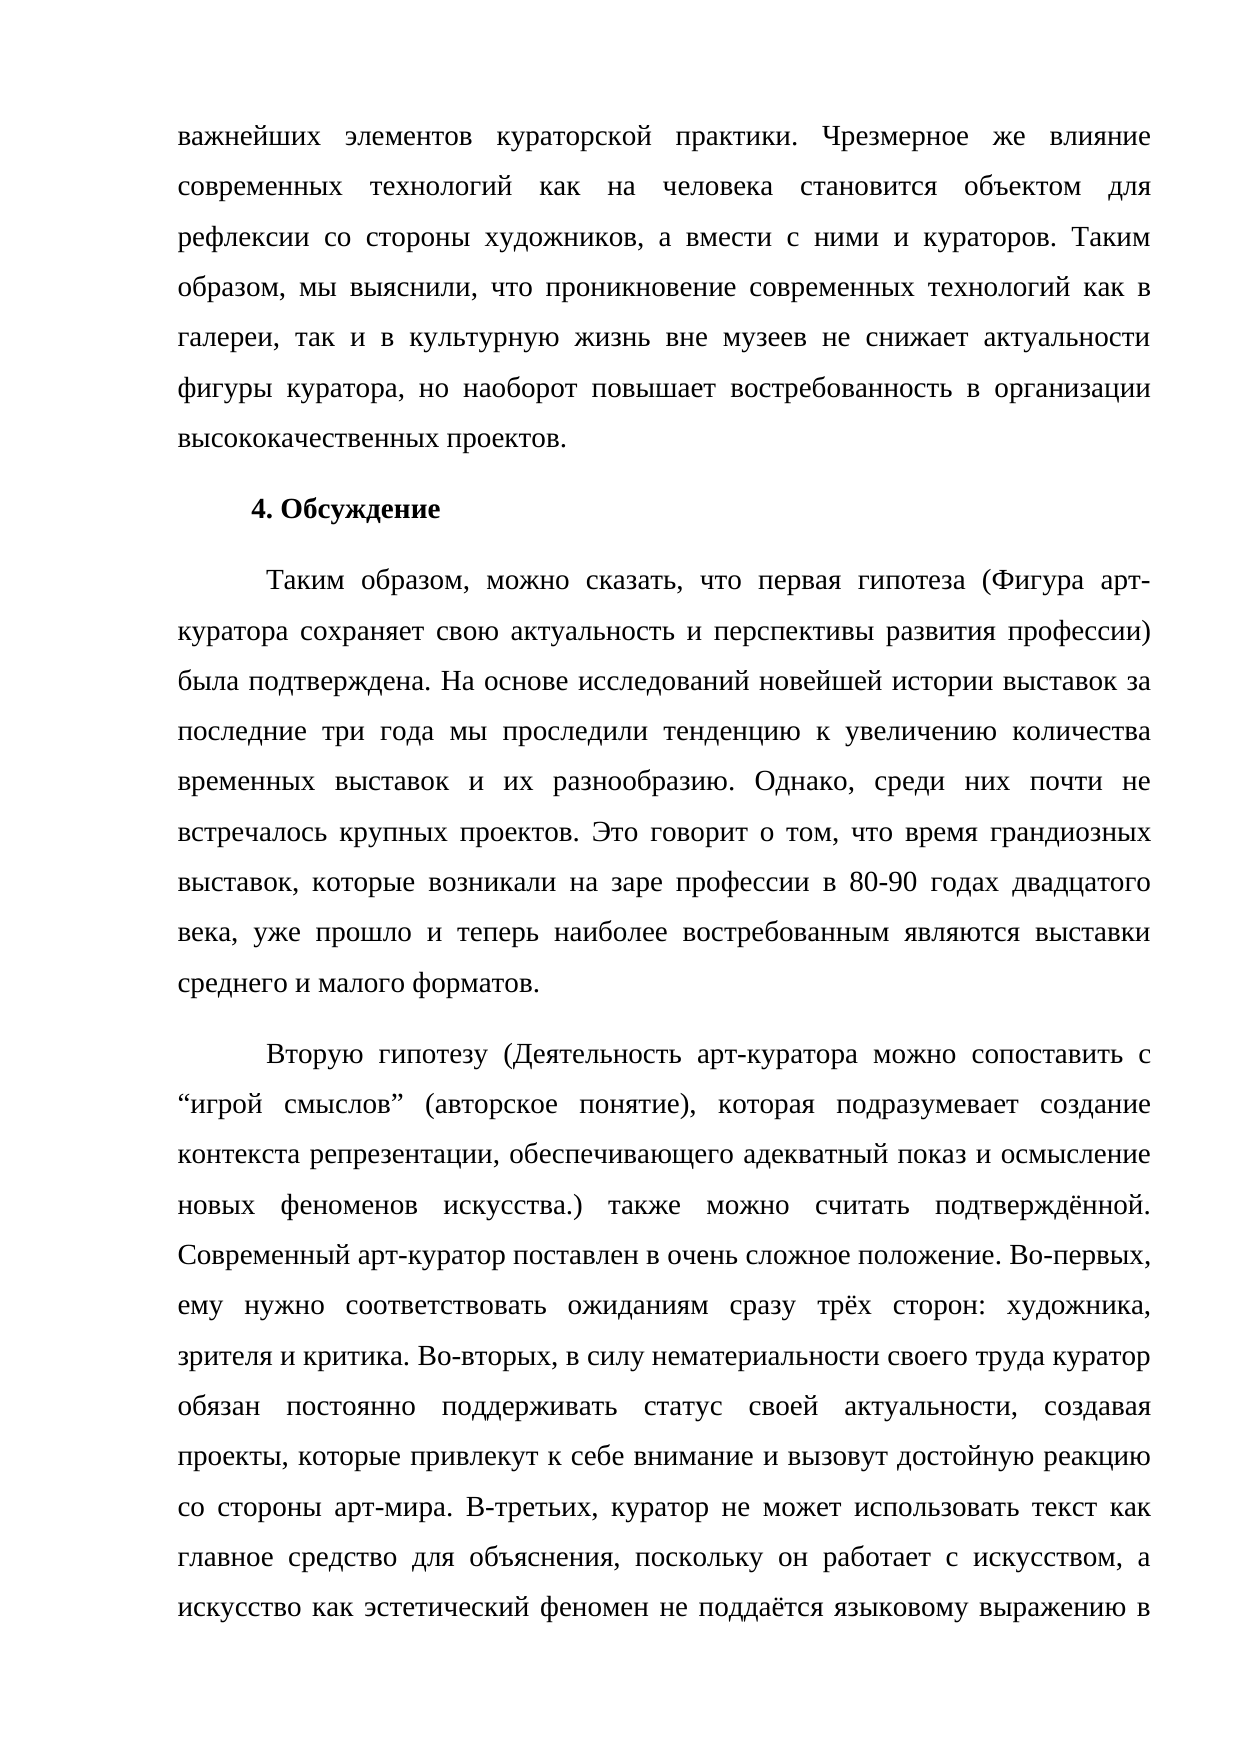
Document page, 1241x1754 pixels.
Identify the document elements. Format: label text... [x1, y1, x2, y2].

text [177, 118, 1152, 453]
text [177, 1036, 1152, 1623]
text Таким образом, можно сказать, что первая гипотеза (Фигура арт-куратора сохраняет свою актуальность и перспективы развития профессии) была подтверждена. На основе исследований новейшей истории выставок за последние три года мы проследили тенденцию к увеличению количества временных выставок и их разнообразию. Однако, среди них почти не встречалось крупных проектов. Это говорит о том, что время грандиозных выставок, которые возникали на заре профессии в 80-90 годах двадцатого века, уже прошло и теперь наиболее востребованным являются выставки среднего и малого форматов. [177, 562, 1152, 998]
text 4. Обсуждение [177, 491, 1152, 525]
